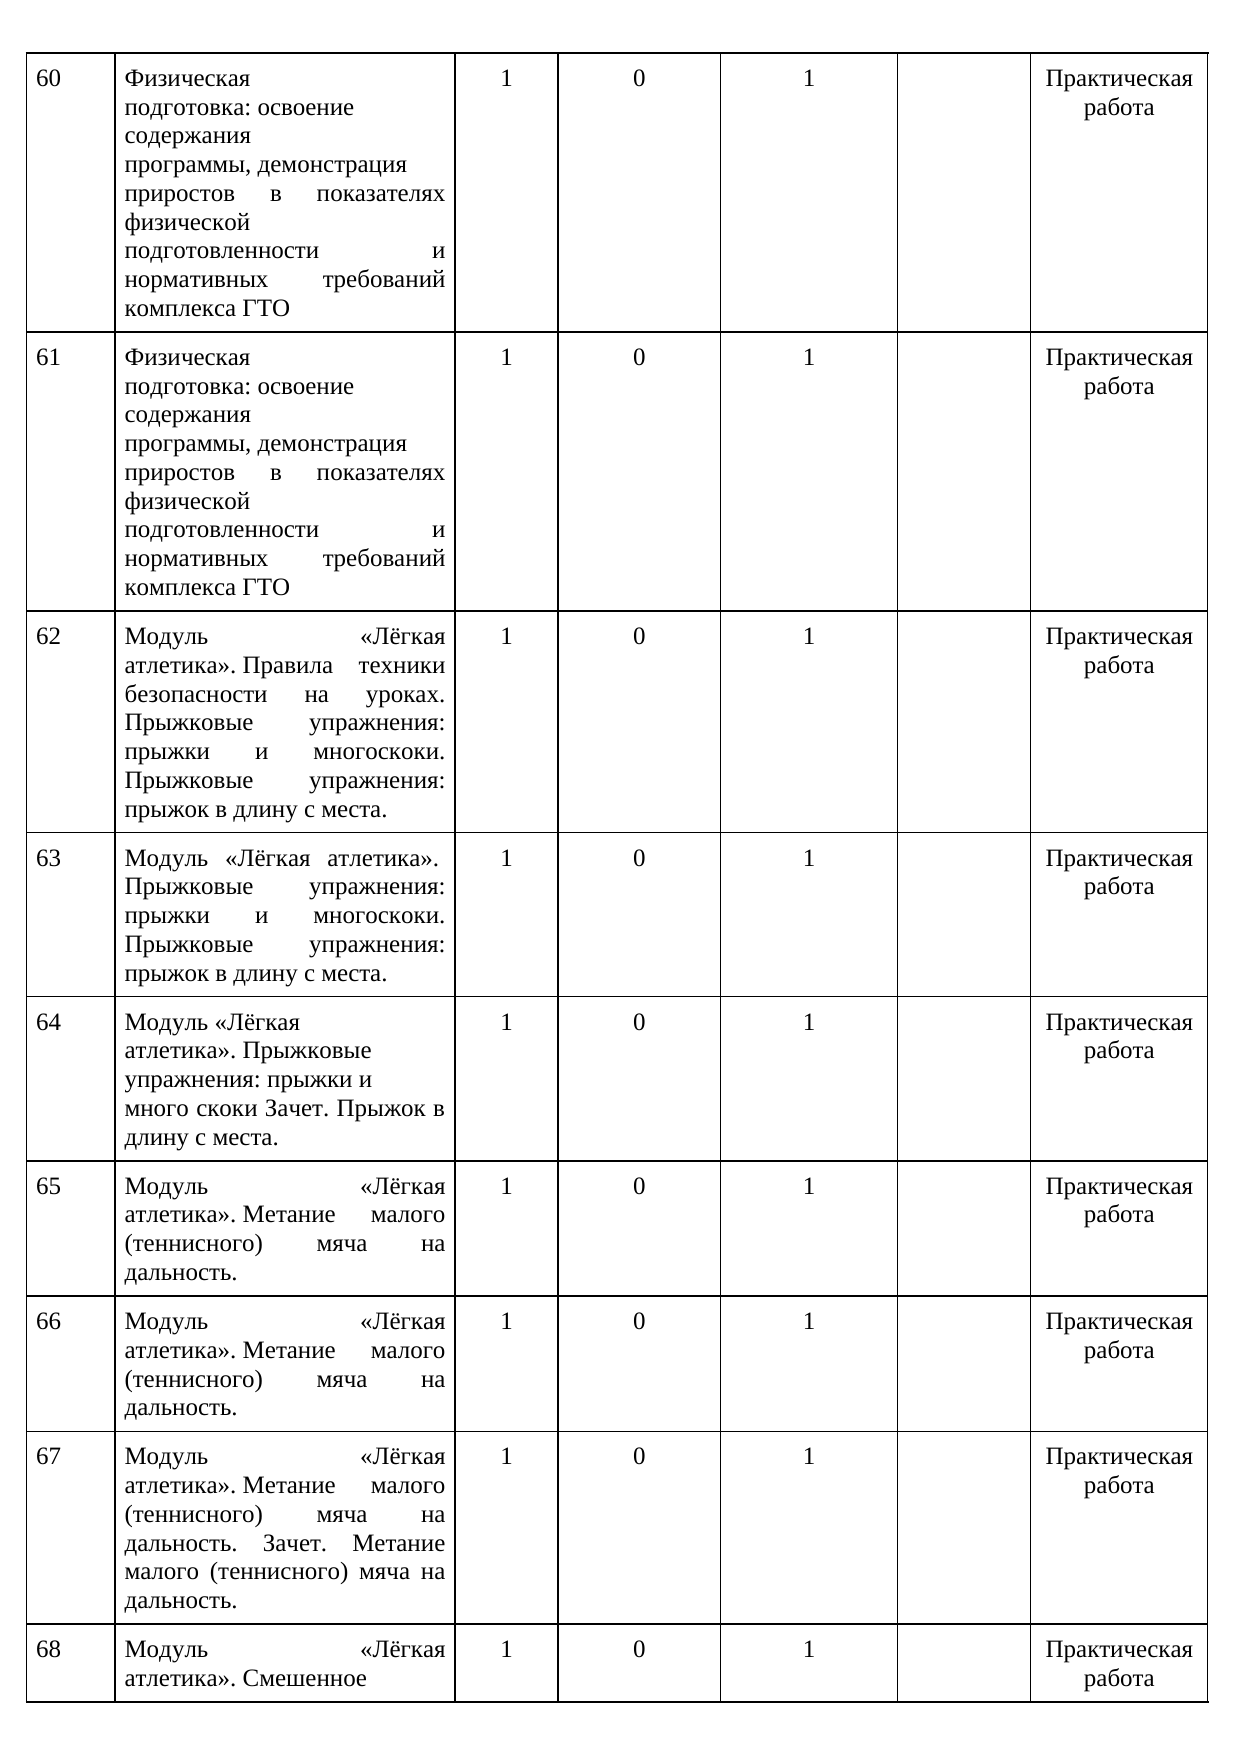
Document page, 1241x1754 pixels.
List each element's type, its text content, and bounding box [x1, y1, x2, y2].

table_cell 1 [456, 333, 557, 610]
table_cell 1 [456, 612, 557, 832]
table_cell 1 [721, 1432, 897, 1623]
table_cell 65 [27, 1162, 114, 1295]
table_cell [898, 1297, 1030, 1431]
table_cell 67 [27, 1432, 114, 1623]
table_cell [898, 1162, 1030, 1295]
table_cell 1 [456, 1432, 557, 1623]
table_cell [898, 1432, 1030, 1623]
table_cell Модуль «Лёгкая атлетика». Метание малого (теннисного) мяча на дальность. [116, 1162, 454, 1295]
table_cell 0 [559, 1432, 720, 1623]
table_cell Модуль «Лёгкая атлетика». Прыжковые упражнения: прыжки и много скоки Зачет. Прыжок в длину с места. [116, 997, 454, 1160]
table_cell Практическая работа [1031, 612, 1207, 832]
table_cell [898, 54, 1030, 331]
table_cell [898, 612, 1030, 832]
table_cell Практическая работа [1031, 1432, 1207, 1623]
table_cell 68 [27, 1625, 114, 1701]
table_cell 1 [721, 1162, 897, 1295]
table_cell 1 [456, 997, 557, 1160]
table_cell Практическая работа [1031, 54, 1207, 331]
table_cell 1 [456, 1162, 557, 1295]
table_cell Практическая работа [1031, 997, 1207, 1160]
table_cell Практическая работа [1031, 1162, 1207, 1295]
table_cell 60 [27, 54, 114, 331]
table_cell Практическая работа [1031, 333, 1207, 610]
table_cell 1 [456, 1625, 557, 1701]
table_cell 66 [27, 1297, 114, 1431]
table_cell 0 [559, 1297, 720, 1431]
table_cell 1 [456, 1297, 557, 1431]
table_cell 1 [456, 833, 557, 996]
table_cell 63 [27, 833, 114, 996]
table_cell 1 [721, 1297, 897, 1431]
table_cell Модуль «Лёгкая атлетика». Метание малого (теннисного) мяча на дальность. [116, 1297, 454, 1431]
table_cell 62 [27, 612, 114, 832]
table_cell Модуль «Лёгкая атлетика». Метание малого (теннисного) мяча на дальность. Зачет. Метание малого (теннисного) мяча на дальность. [116, 1432, 454, 1623]
table_cell 1 [721, 612, 897, 832]
table_cell Модуль «Лёгкая атлетика». Прыжковые упражнения: прыжки и многоскоки. Прыжковые упражнения: прыжок в длину с места. [116, 833, 454, 996]
table_cell 0 [559, 1162, 720, 1295]
table_cell Модуль «Лёгкая атлетика». Правила техники безопасности на уроках. Прыжковые упражнения: прыжки и многоскоки. Прыжковые упражнения: прыжок в длину с места. [116, 612, 454, 832]
table_cell 1 [721, 997, 897, 1160]
table_cell [898, 997, 1030, 1160]
table_cell 0 [559, 333, 720, 610]
table_cell 0 [559, 54, 720, 331]
table_cell [898, 333, 1030, 610]
table_cell [898, 1625, 1030, 1701]
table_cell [116, 1625, 454, 1701]
table_cell 0 [559, 833, 720, 996]
table_cell 1 [456, 54, 557, 331]
table_cell Практическая работа [1031, 833, 1207, 996]
table_cell 0 [559, 1625, 720, 1701]
table_cell 0 [559, 612, 720, 832]
table_cell Практическая работа [1031, 1297, 1207, 1431]
table_cell Практическая работа [1031, 1625, 1207, 1701]
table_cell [116, 54, 454, 331]
table_cell 64 [27, 997, 114, 1160]
table_cell 1 [721, 1625, 897, 1701]
table_cell [898, 833, 1030, 996]
table_cell 0 [559, 997, 720, 1160]
table_cell 1 [721, 333, 897, 610]
table_cell 1 [721, 54, 897, 331]
table_cell 61 [27, 333, 114, 610]
table_cell 1 [721, 833, 897, 996]
